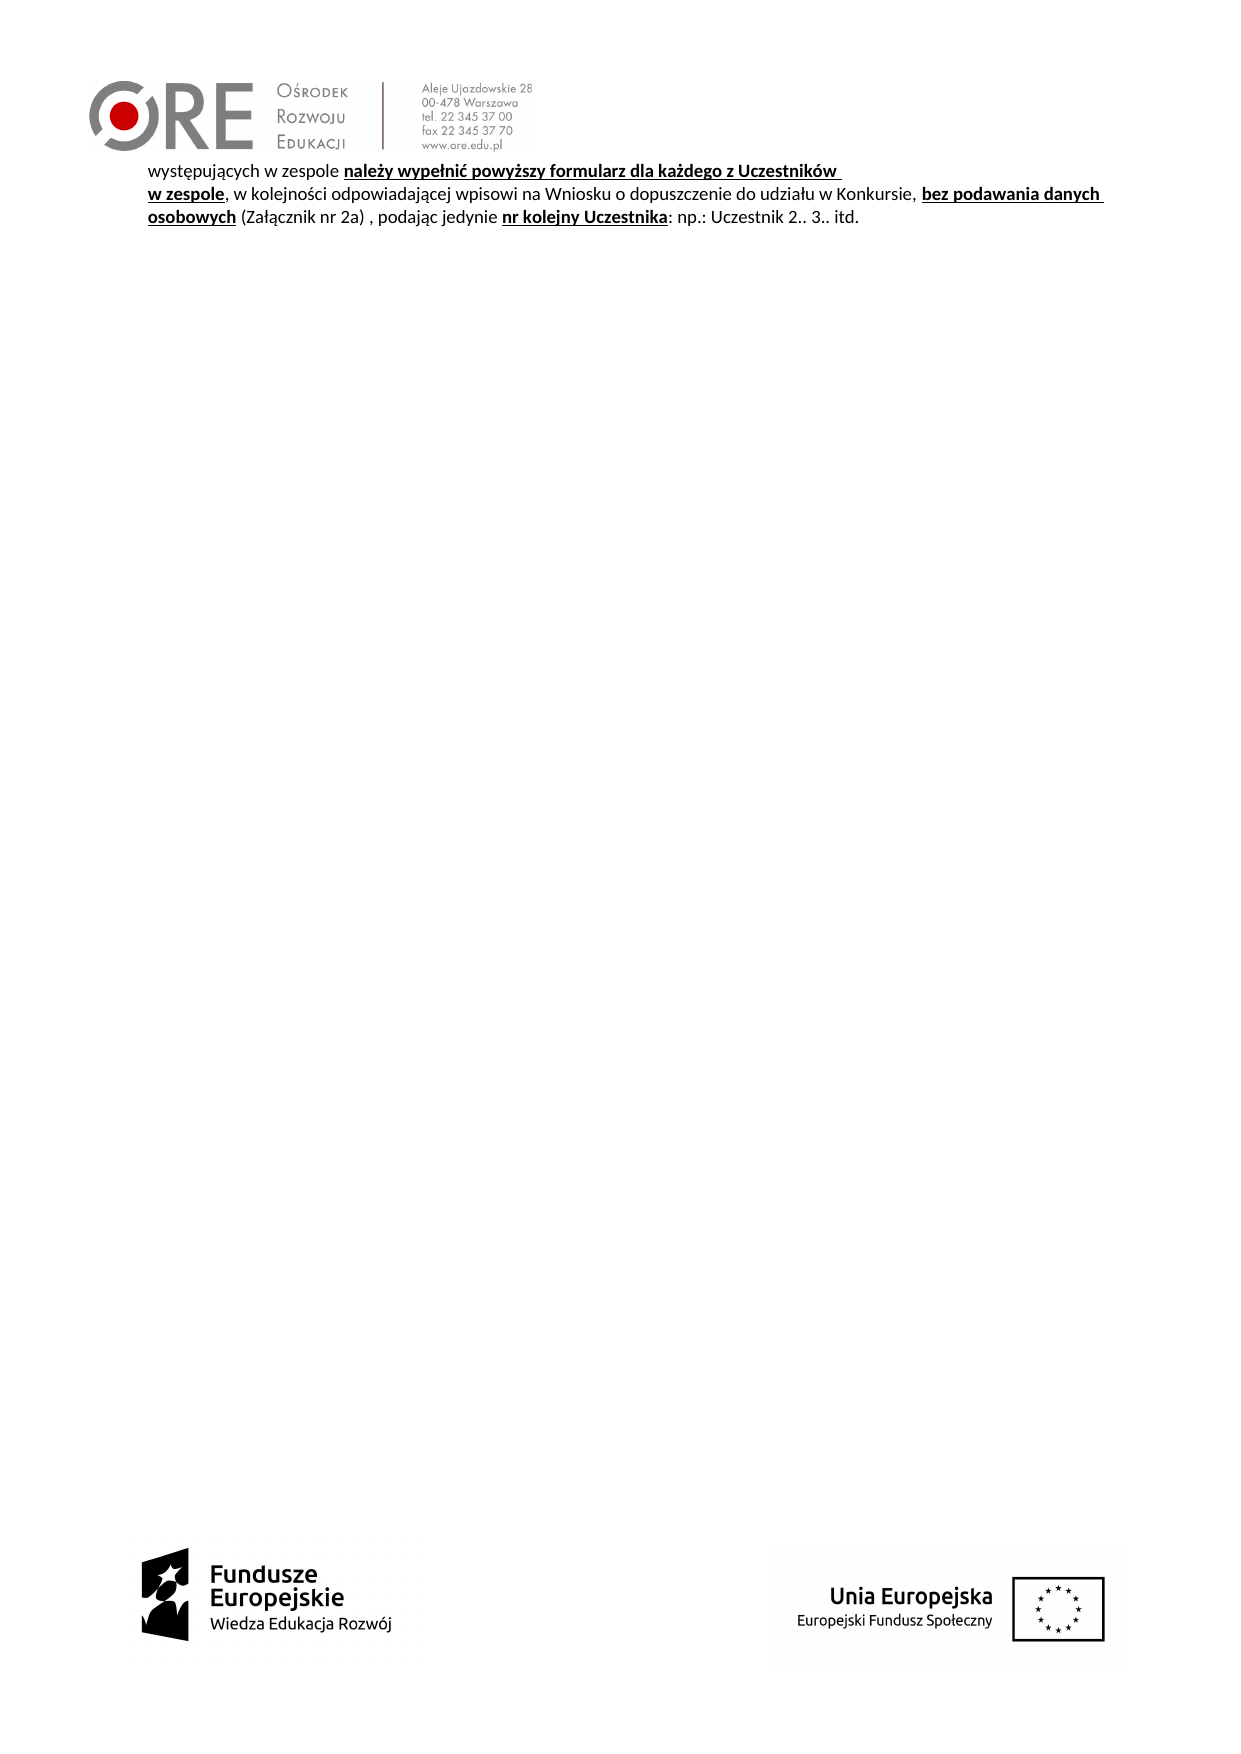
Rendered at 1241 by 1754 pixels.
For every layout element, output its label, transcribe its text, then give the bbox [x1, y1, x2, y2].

picture [119, 1525, 430, 1664]
picture [771, 1543, 1125, 1671]
picture [89, 81, 532, 152]
